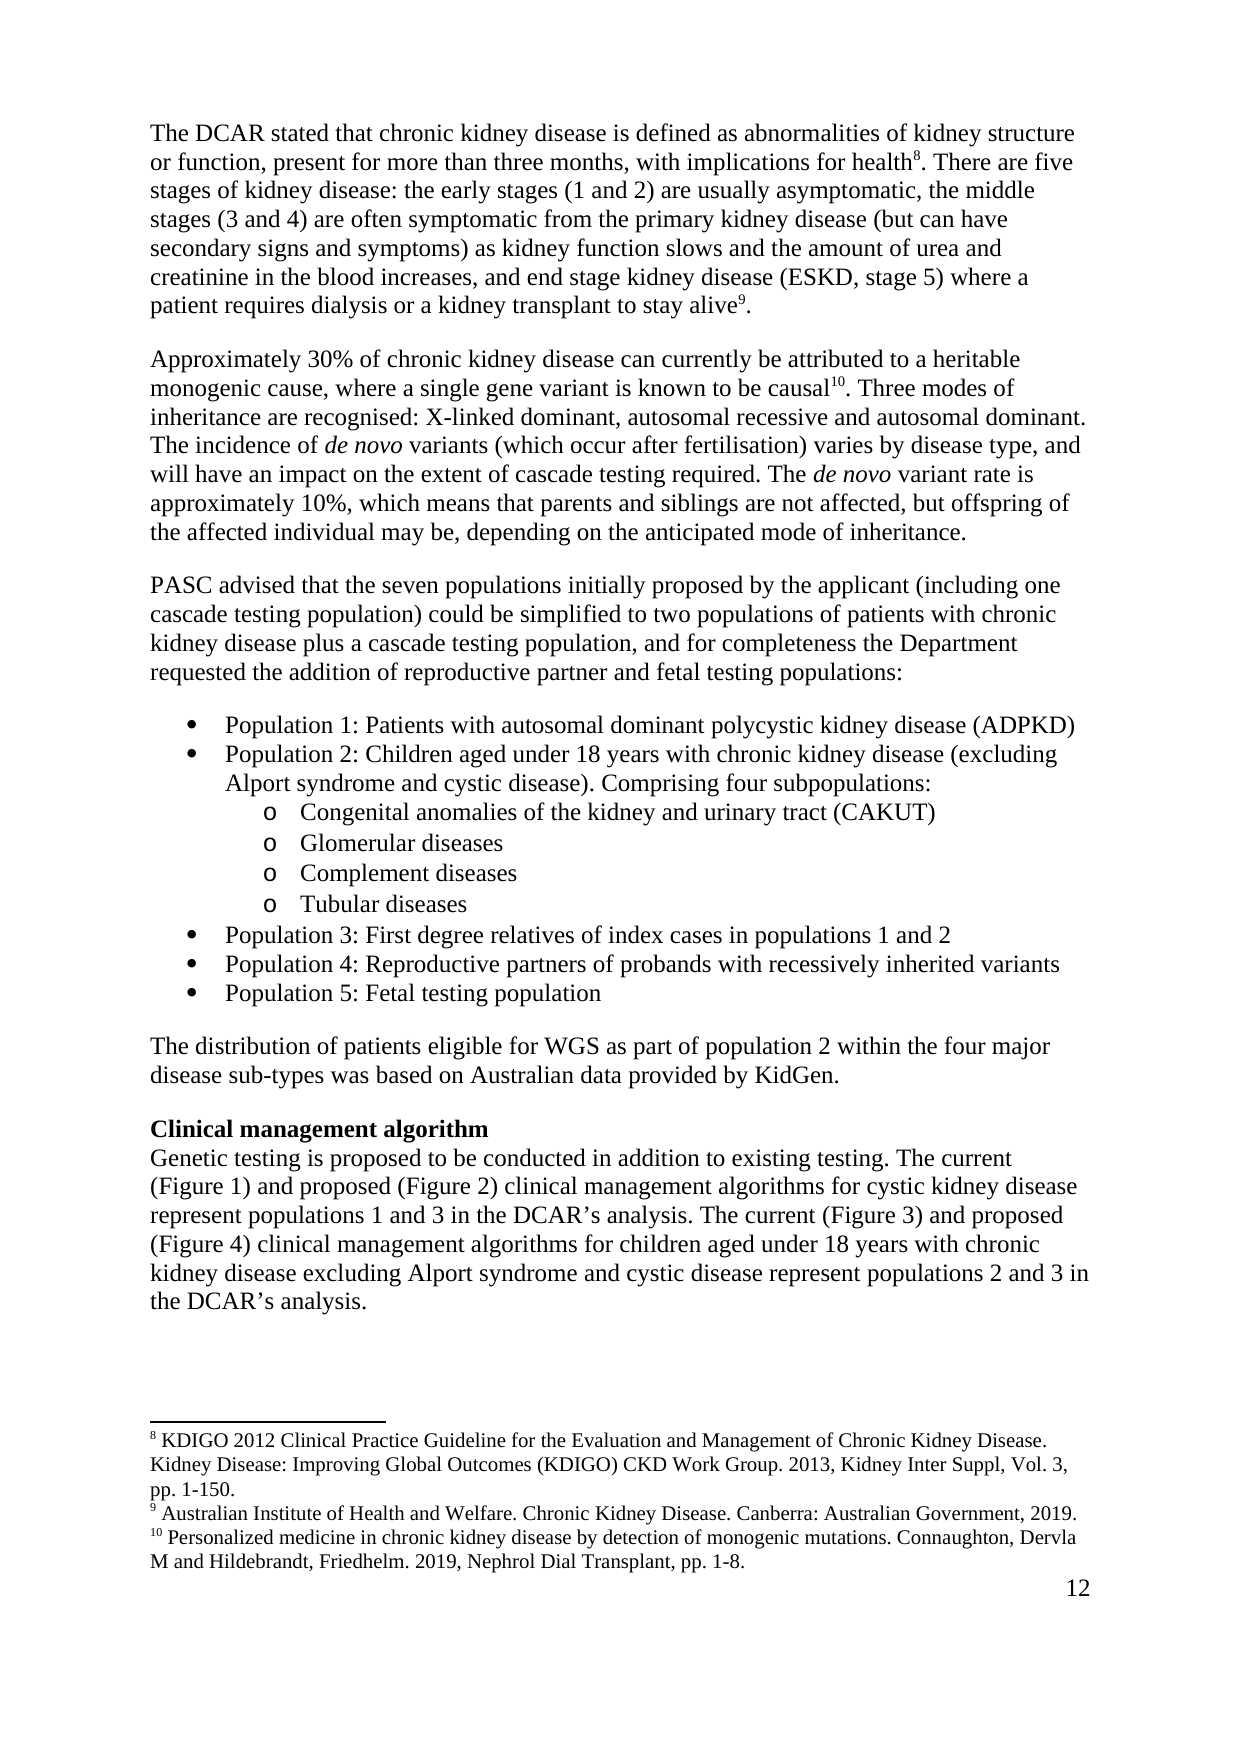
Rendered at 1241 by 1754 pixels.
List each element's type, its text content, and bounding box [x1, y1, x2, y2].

list Glomerular diseases [262, 828, 1090, 858]
subtitle Clinical management algorithm [150, 1114, 1090, 1143]
list Population 5: Fetal testing population [187, 978, 1090, 1006]
list Population 1: Patients with autosomal dominant polycystic kidney disease (ADPKD) [187, 711, 1090, 739]
text The DCAR stated that chronic kidney disease is defined as abnormalities of kidney structure or function, present for more than three months, with implications for health. There are five stages of kidney disease: the early stages (1 and 2) are usually asymptomatic, the middle stages (3 and 4) are often symptomatic from the primary kidney disease (but can have secondary signs and symptoms) as kidney function slows and the amount of urea and creatinine in the blood increases, and end stage kidney disease (ESKD, stage 5) where a patient requires dialysis or a kidney transplant to stay alive. [150, 118, 1090, 319]
list Complement diseases [262, 858, 1090, 889]
list Congenital anomalies of the kidney and urinary tract (CAKUT) [262, 797, 1090, 828]
list Population 2: Children aged under 18 years with chronic kidney disease (excluding Alport syndrome and cystic disease). Comprising four subpopulations: [187, 739, 1090, 797]
list Population 3: First degree relatives of index cases in populations 1 and 2 [187, 920, 1090, 949]
list Tubular diseases [262, 889, 1090, 920]
text The distribution of patients eligible for WGS as part of population 2 within the four major disease sub-types was based on Australian data provided by KidGen. [150, 1031, 1090, 1089]
text Approximately 30% of chronic kidney disease can currently be attributed to a heritable monogenic cause, where a single gene variant is known to be causal. Three modes of inheritance are recognised: X-linked dominant, autosomal recessive and autosomal dominant. The incidence of de novo variants (which occur after fertilisation) varies by disease type, and will have an impact on the extent of cascade testing required. The de novo variant rate is approximately 10%, which means that parents and siblings are not affected, but offspring of the affected individual may be, depending on the anticipated mode of inheritance. [150, 344, 1090, 546]
list Population 4: Reproductive partners of probands with recessively inherited variants [187, 949, 1090, 978]
text PASC advised that the seven populations initially proposed by the applicant (including one cascade testing population) could be simplified to two populations of patients with chronic kidney disease plus a cascade testing population, and for completeness the Department requested the addition of reproductive partner and fetal testing populations: [150, 571, 1090, 686]
